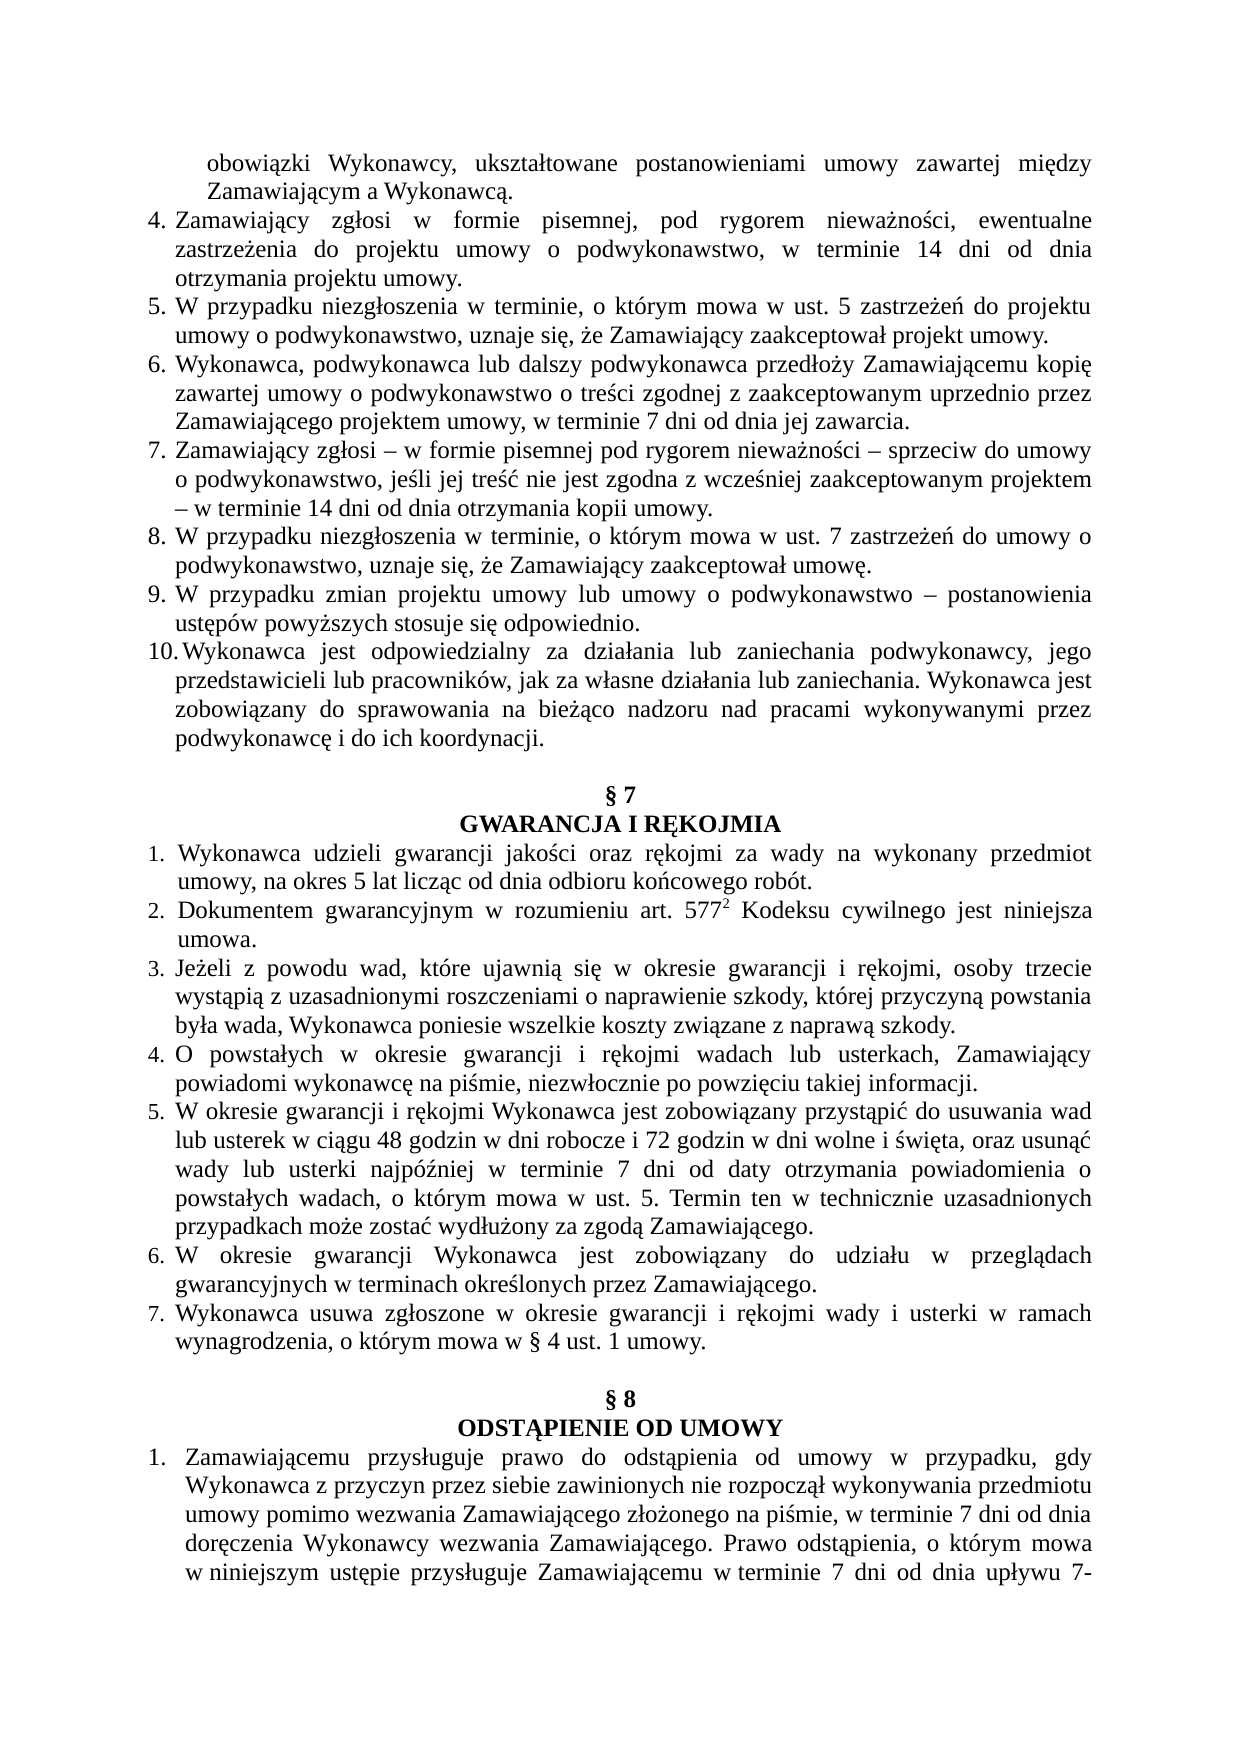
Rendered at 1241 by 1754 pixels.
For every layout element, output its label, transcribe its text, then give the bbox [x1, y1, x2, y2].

list Wykonawca, podwykonawca lub dalszy podwykonawca przedłoży Zamawiającemu kopię zawartej umowy o podwykonawstwo o treści zgodnej z zaakceptowanym uprzednio przez Zamawiającego projektem umowy, w terminie 7 dni od dnia jej zawarcia. [148, 349, 1093, 435]
list W okresie gwarancji i rękojmi Wykonawca jest zobowiązany przystąpić do usuwania wad lub usterek w ciągu 48 godzin w dni robocze i 72 godzin w dni wolne i święta, oraz usunąć wady lub usterki najpóźniej w terminie 7 dni od daty otrzymania powiadomienia o powstałych wadach, o którym mowa w ust. 5. Termin ten w technicznie uzasadnionych przypadkach może zostać wydłużony za zgodą Zamawiającego. [148, 1096, 1093, 1240]
list W okresie gwarancji Wykonawca jest zobowiązany do udziału w przeglądach gwarancyjnych w terminach określonych przez Zamawiającego. [148, 1240, 1093, 1298]
list Zamawiający zgłosi – w formie pisemnej pod rygorem nieważności – sprzeciw do umowy o podwykonawstwo, jeśli jej treść nie jest zgodna z wcześniej zaakceptowanym projektem – w terminie 14 dni od dnia otrzymania kopii umowy. [148, 435, 1093, 521]
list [177, 148, 1093, 205]
list Wykonawca udzieli gwarancji jakości oraz rękojmi za wady na wykonany przedmiot umowy, na okres 5 lat licząc od dnia odbioru końcowego robót. [148, 838, 1093, 895]
list W przypadku zmian projektu umowy lub umowy o podwykonawstwo – postanowienia ustępów powyższych stosuje się odpowiednio. [148, 579, 1093, 636]
list O powstałych w okresie gwarancji i rękojmi wadach lub usterkach, Zamawiający powiadomi wykonawcę na piśmie, niezwłocznie po powzięciu takiej informacji. [148, 1039, 1093, 1096]
text § 7 [148, 780, 1093, 809]
text ODSTĄPIENIE OD UMOWY [148, 1413, 1093, 1442]
text § 8 [148, 1384, 1093, 1413]
list Wykonawca usuwa zgłoszone w okresie gwarancji i rękojmi wady i usterki w ramach wynagrodzenia, o którym mowa w § 4 ust. 1 umowy. [148, 1298, 1093, 1355]
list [148, 1442, 1093, 1586]
list Zamawiający zgłosi w formie pisemnej, pod rygorem nieważności, ewentualne zastrzeżenia do projektu umowy o podwykonawstwo, w terminie 14 dni od dnia otrzymania projektu umowy. [148, 205, 1093, 291]
list Dokumentem gwarancyjnym w rozumieniu art. 5772 Kodeksu cywilnego jest niniejsza umowa. [148, 895, 1093, 953]
list Jeżeli z powodu wad, które ujawnią się w okresie gwarancji i rękojmi, osoby trzecie wystąpią z uzasadnionymi roszczeniami o naprawienie szkody, której przyczyną powstania była wada, Wykonawca poniesie wszelkie koszty związane z naprawą szkody. [148, 953, 1093, 1039]
text GWARANCJA I RĘKOJMIA [148, 809, 1093, 838]
list W przypadku niezgłoszenia w terminie, o którym mowa w ust. 5 zastrzeżeń do projektu umowy o podwykonawstwo, uznaje się, że Zamawiający zaakceptował projekt umowy. [148, 291, 1093, 349]
list W przypadku niezgłoszenia w terminie, o którym mowa w ust. 7 zastrzeżeń do umowy o podwykonawstwo, uznaje się, że Zamawiający zaakceptował umowę. [148, 521, 1093, 579]
list Wykonawca jest odpowiedzialny za działania lub zaniechania podwykonawcy, jego przedstawicieli lub pracowników, jak za własne działania lub zaniechania. Wykonawca jest zobowiązany do sprawowania na bieżąco nadzoru nad pracami wykonywanymi przez podwykonawcę i do ich koordynacji. [148, 636, 1093, 751]
